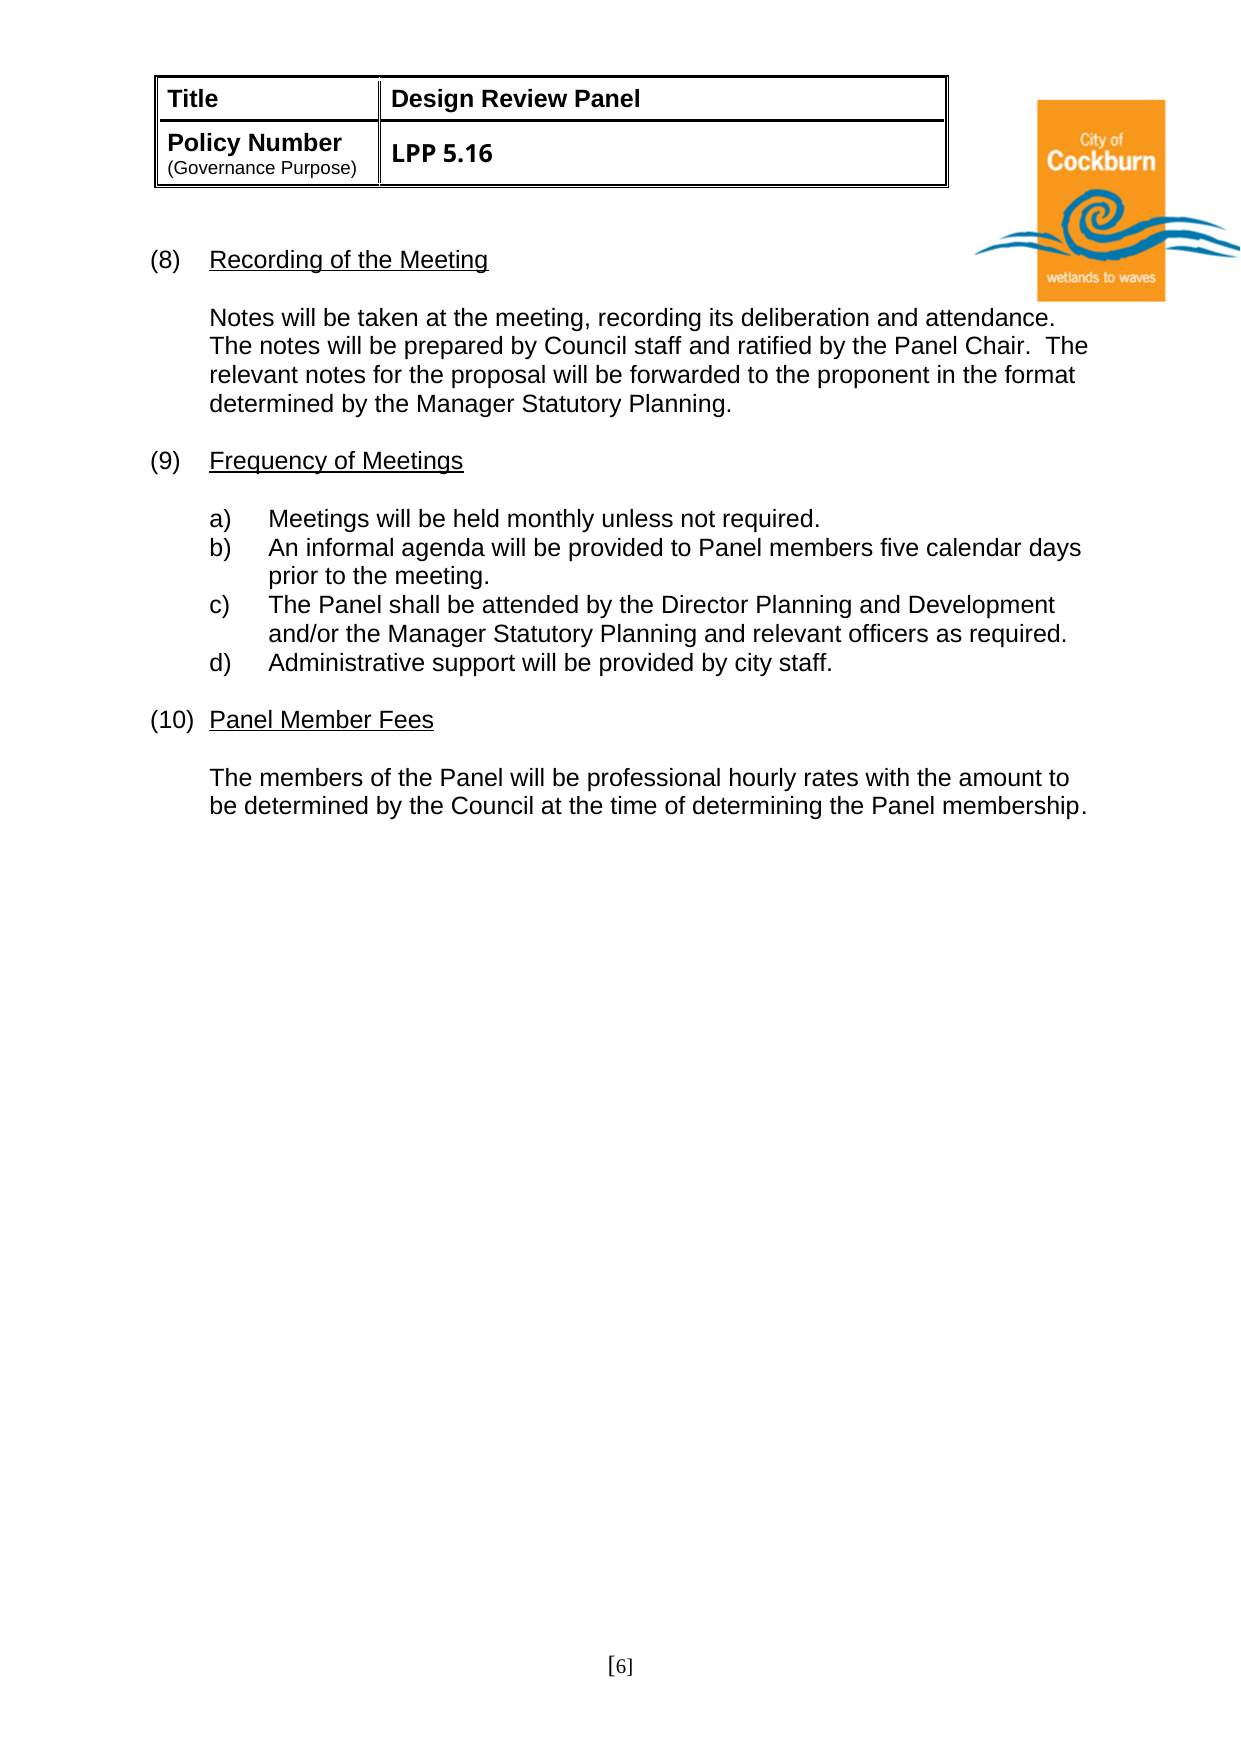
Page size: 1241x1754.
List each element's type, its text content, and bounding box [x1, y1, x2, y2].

list Recording of the Meeting [150, 245, 1090, 274]
list Meetings will be held monthly unless not required. [209, 504, 1090, 532]
list An informal agenda will be provided to Panel members five calendar days prior to the meeting. [209, 532, 1090, 590]
list Panel Member Fees [150, 705, 1090, 734]
text The members of the Panel will be professional hourly rates with the amount to be determined by the Council at the time of determining the Panel membership. [209, 762, 1090, 820]
text Notes will be taken at the meeting, recording its deliberation and attendance. The notes will be prepared by Council staff and ratified by the Panel Chair. The relevant notes for the proposal will be forwarded to the proponent in the format determined by the Manager Statutory Planning. [209, 302, 1090, 417]
picture [956, 237, 1241, 338]
list The Panel shall be attended by the Director Planning and Development and/or the Manager Statutory Planning and relevant officers as required. [209, 590, 1090, 647]
picture [956, 75, 1241, 252]
list Administrative support will be provided by city staff. [209, 647, 1090, 676]
list Frequency of Meetings [150, 446, 1090, 475]
